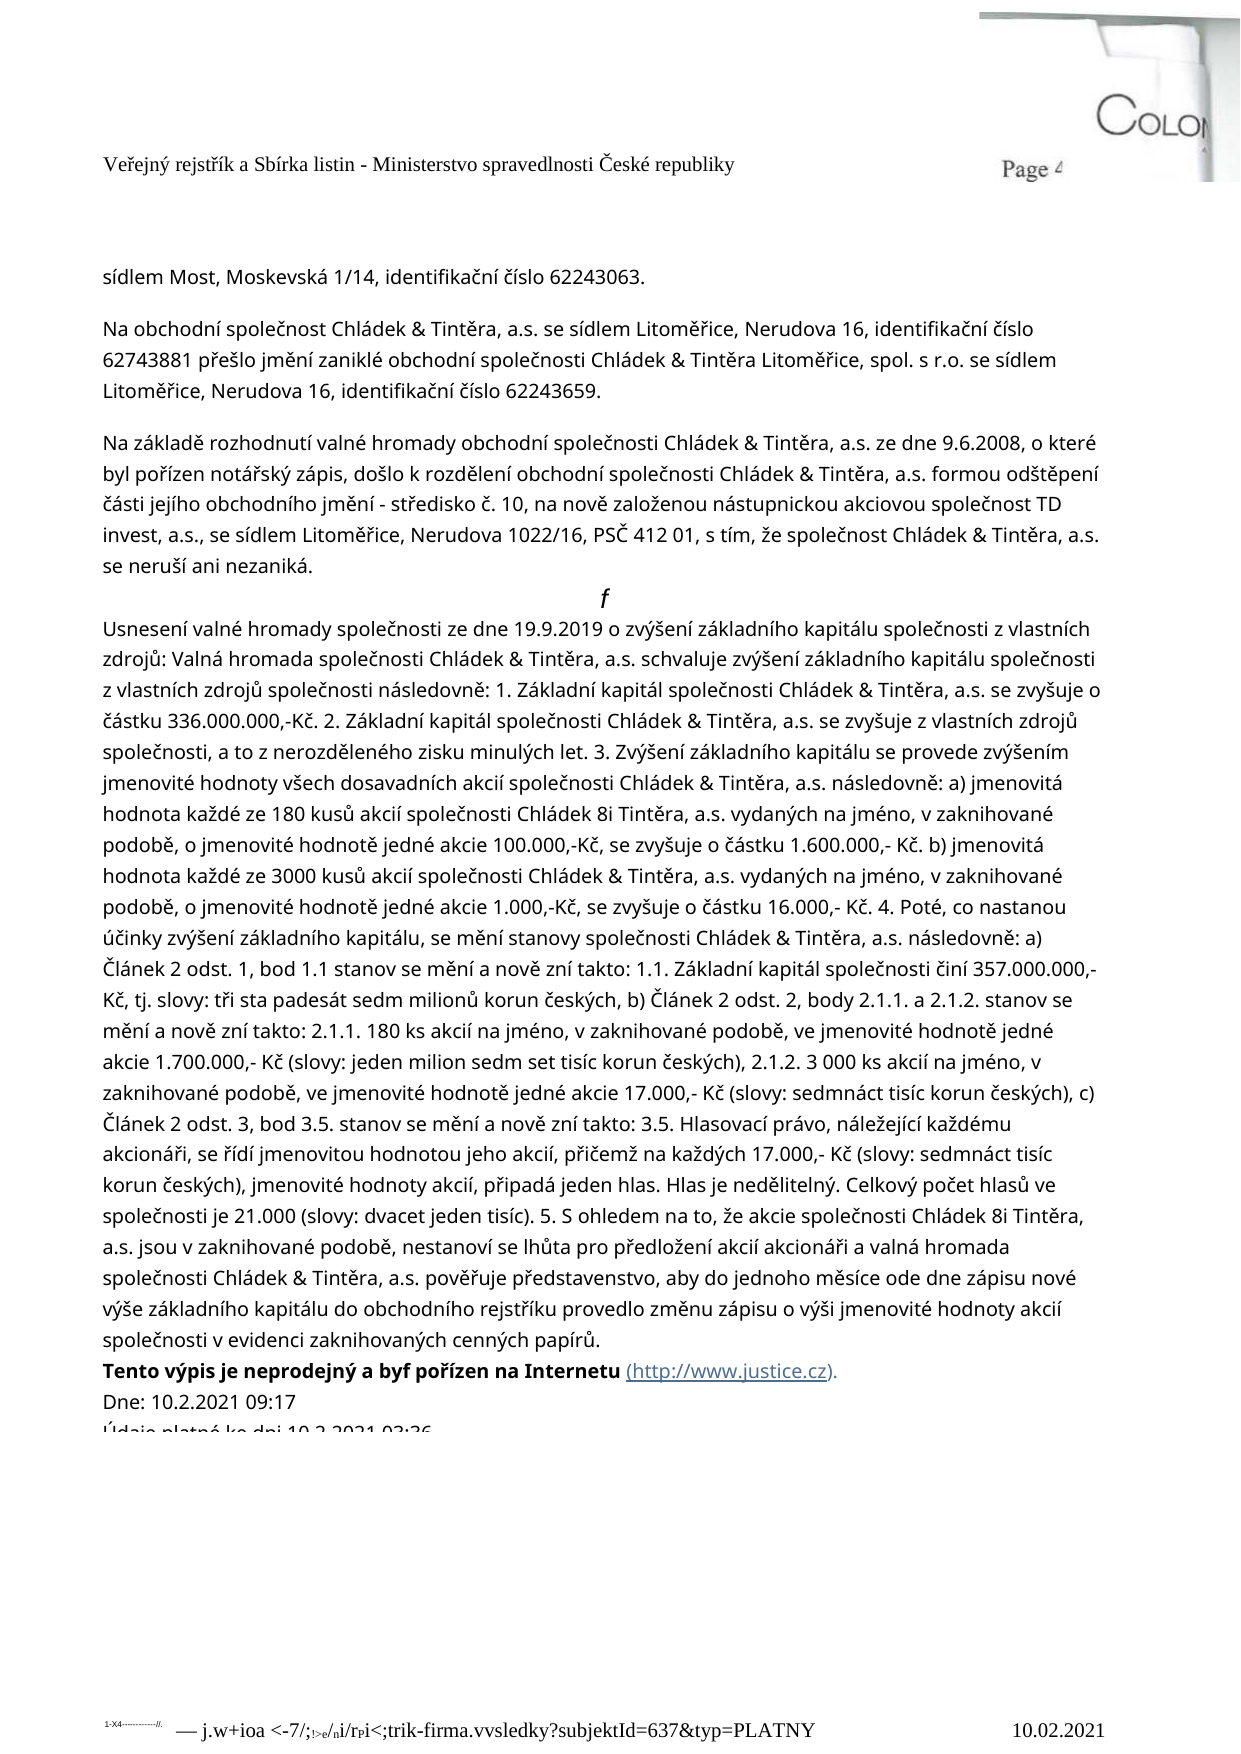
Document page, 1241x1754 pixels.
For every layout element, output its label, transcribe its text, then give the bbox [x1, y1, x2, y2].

text sídlem Most, Moskevská 1/14, identifikační číslo 62243063. [102, 263, 1105, 290]
text 10.02.2021 [1005, 1718, 1105, 1742]
text Tento výpis je neprodejný a byf pořízen na Internetu (http://www.justice.cz). [102, 1357, 1105, 1384]
text Usnesení valné hromady společnosti ze dne 19.9.2019 o zvýšení základního kapitálu společnosti z vlastních zdrojů: Valná hromada společnosti Chládek & Tintěra, a.s. schvaluje zvýšení základního kapitálu společnosti z vlastních zdrojů společnosti následovně: 1. Základní kapitál společnosti Chládek & Tintěra, a.s. se zvyšuje o částku 336.000.000,-Kč. 2. Základní kapitál společnosti Chládek & Tintěra, a.s. se zvyšuje z vlastních zdrojů společnosti, a to z nerozděleného zisku minulých let. 3. Zvýšení základního kapitálu se provede zvýšením jmenovité hodnoty všech dosavadních akcií společnosti Chládek & Tintěra, a.s. následovně: a) jmenovitá hodnota každé ze 180 kusů akcií společnosti Chládek 8i Tintěra, a.s. vydaných na jméno, v zaknihované podobě, o jmenovité hodnotě jedné akcie 100.000,-Kč, se zvyšuje o částku 1.600.000,- Kč. b) jmenovitá hodnota každé ze 3000 kusů akcií společnosti Chládek & Tintěra, a.s. vydaných na jméno, v zaknihované podobě, o jmenovité hodnotě jedné akcie 1.000,-Kč, se zvyšuje o částku 16.000,- Kč. 4. Poté, co nastanou účinky zvýšení základního kapitálu, se mění stanovy společnosti Chládek & Tintěra, a.s. následovně: a) Článek 2 odst. 1, bod 1.1 stanov se mění a nově zní takto: 1.1. Základní kapitál společnosti činí 357.000.000,- Kč, tj. slovy: tři sta padesát sedm milionů korun českých, b) Článek 2 odst. 2, body 2.1.1. a 2.1.2. stanov se mění a nově zní takto: 2.1.1. 180 ks akcií na jméno, v zaknihované podobě, ve jmenovité hodnotě jedné akcie 1.700.000,- Kč (slovy: jeden milion sedm set tisíc korun českých), 2.1.2. 3 000 ks akcií na jméno, v zaknihované podobě, ve jmenovité hodnotě jedné akcie 17.000,- Kč (slovy: sedmnáct tisíc korun českých), c) Článek 2 odst. 3, bod 3.5. stanov se mění a nově zní takto: 3.5. Hlasovací právo, náležející každému akcionáři, se řídí jmenovitou hodnotou jeho akcií, přičemž na každých 17.000,- Kč (slovy: sedmnáct tisíc korun českých), jmenovité hodnoty akcií, připadá jeden hlas. Hlas je nedělitelný. Celkový počet hlasů ve společnosti je 21.000 (slovy: dvacet jeden tisíc). 5. S ohledem na to, že akcie společnosti Chládek 8i Tintěra, a.s. jsou v zaknihované podobě, nestanoví se lhůta pro předložení akcií akcionáři a valná hromada společnosti Chládek & Tintěra, a.s. pověřuje představenstvo, aby do jednoho měsíce ode dne zápisu nové výše základního kapitálu do obchodního rejstříku provedlo změnu zápisu o výši jmenovité hodnoty akcií společnosti v evidenci zaknihovaných cenných papírů. [102, 615, 1105, 1353]
text — j.w+ioa <-7/;!>e/ni/rPi<;trik-firma.vvsledky?subjektId=637&typ=PLATNY [176, 1717, 816, 1742]
text Na základě rozhodnutí valné hromady obchodní společnosti Chládek & Tintěra, a.s. ze dne 9.6.2008, o které byl pořízen notářský zápis, došlo k rozdělení obchodní společnosti Chládek & Tintěra, a.s. formou odštěpení části jejího obchodního jmění - středisko č. 10, na nově založenou nástupnickou akciovou společnost TD invest, a.s., se sídlem Litoměřice, Nerudova 1022/16, PSČ 412 01, s tím, že společnost Chládek & Tintěra, a.s. se neruší ani nezaniká. [102, 429, 1105, 579]
picture [979, 12, 1241, 182]
text Veřejný rejstřík a Sbírka listin - Ministerstvo spravedlnosti České republiky [103, 152, 735, 176]
text f [102, 583, 1105, 615]
text Na obchodní společnost Chládek & Tintěra, a.s. se sídlem Litoměřice, Nerudova 16, identifikační číslo 62743881 přešlo jmění zaniklé obchodní společnosti Chládek & Tintěra Litoměřice, spol. s r.o. se sídlem Litoměřice, Nerudova 16, identifikační číslo 62243659. [102, 315, 1105, 404]
text Dne: 10.2.2021 09:17 [102, 1388, 1105, 1415]
